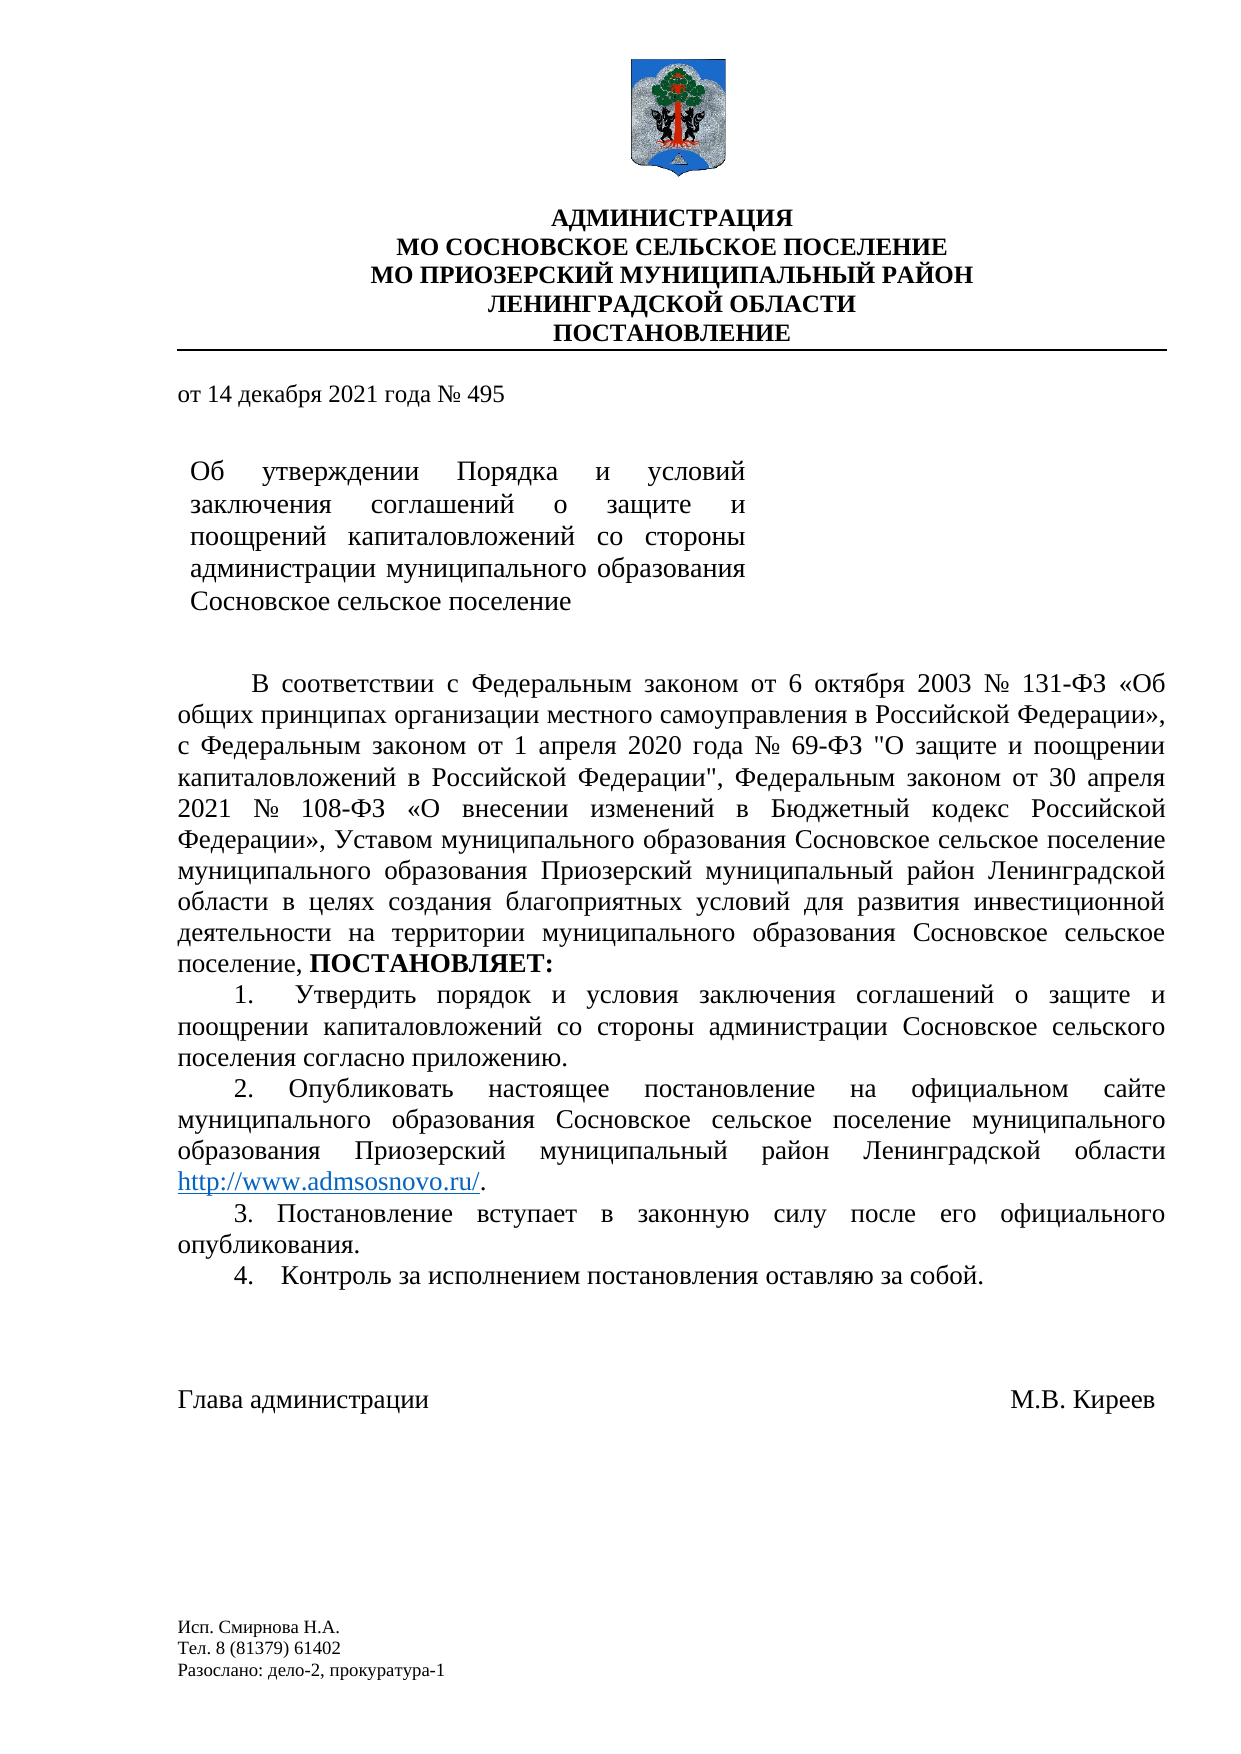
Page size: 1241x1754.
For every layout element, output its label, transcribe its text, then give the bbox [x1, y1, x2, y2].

text Глава администрации М.В. Киреев [177, 1383, 1167, 1415]
text 1. Утвердить порядок и условия заключения соглашений о защите и поощрении капиталовложений со стороны администрации Сосновское сельского поселения согласно приложению. [177, 979, 1167, 1072]
text 3. Постановление вступает в законную силу после его официального опубликования. [177, 1197, 1167, 1259]
text МО СОСНОВСКОЕ СЕЛЬСКОЕ ПОСЕЛЕНИЕ [177, 232, 1167, 260]
text ЛЕНИНГРАДСКОЙ ОБЛАСТИ [177, 289, 1167, 318]
text ПОСТАНОВЛЕНИЕ [177, 318, 1167, 349]
picture [630, 59, 726, 177]
text АДМИНИСТРАЦИЯ [177, 203, 1167, 232]
text 2. Опубликовать настоящее постановление на официальном сайте муниципального образования Сосновское сельское поселение муниципального образования Приозерский муниципальный район Ленинградской области http://www.admsosnovo.ru/. [177, 1072, 1167, 1197]
text В соответствии с Федеральным законом от 6 октября 2003 № 131-ФЗ «Об общих принципах организации местного самоуправления в Российской Федерации», с Федеральным законом от 1 апреля 2020 года № 69-ФЗ "О защите и поощрении капиталовложений в Российской Федерации", Федеральным законом от 30 апреля 2021 № 108-ФЗ «О внесении изменений в Бюджетный кодекс Российской Федерации», Уставом муниципального образования Сосновское сельское поселение муниципального образования Приозерский муниципальный район Ленинградской области в целях создания благоприятных условий для развития инвестиционной деятельности на территории муниципального образования Сосновское сельское поселение, ПОСТАНОВЛЯЕТ: [177, 667, 1167, 979]
text МО ПРИОЗЕРСКИЙ МУНИЦИПАЛЬНЫЙ РАЙОН [177, 260, 1167, 289]
text 4. Контроль за исполнением постановления оставляю за собой. [177, 1259, 1167, 1290]
text от 14 декабря 2021 года № 495 [177, 379, 1167, 408]
